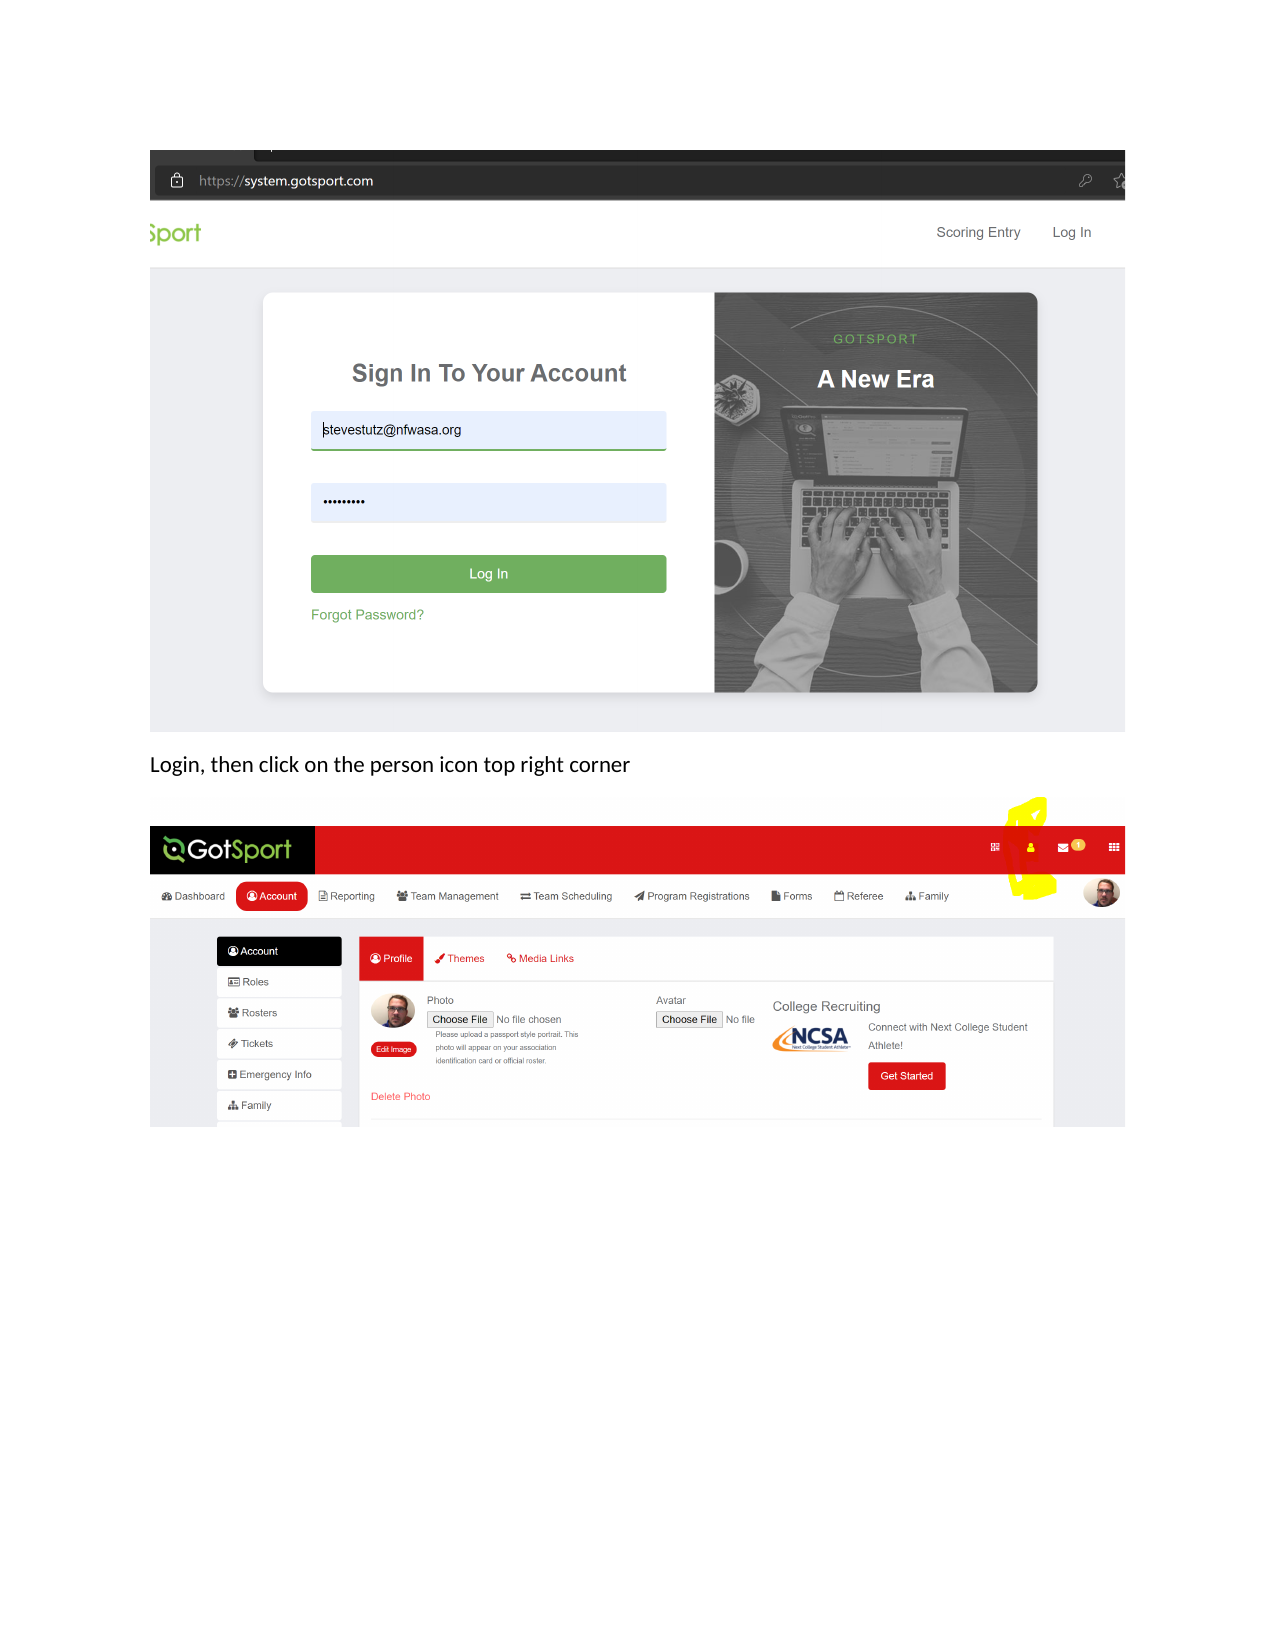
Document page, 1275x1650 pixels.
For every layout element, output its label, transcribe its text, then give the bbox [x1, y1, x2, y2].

picture [150, 150, 1125, 732]
picture [150, 797, 1125, 1127]
text Login, then click on the person icon top right corner [150, 751, 1125, 778]
